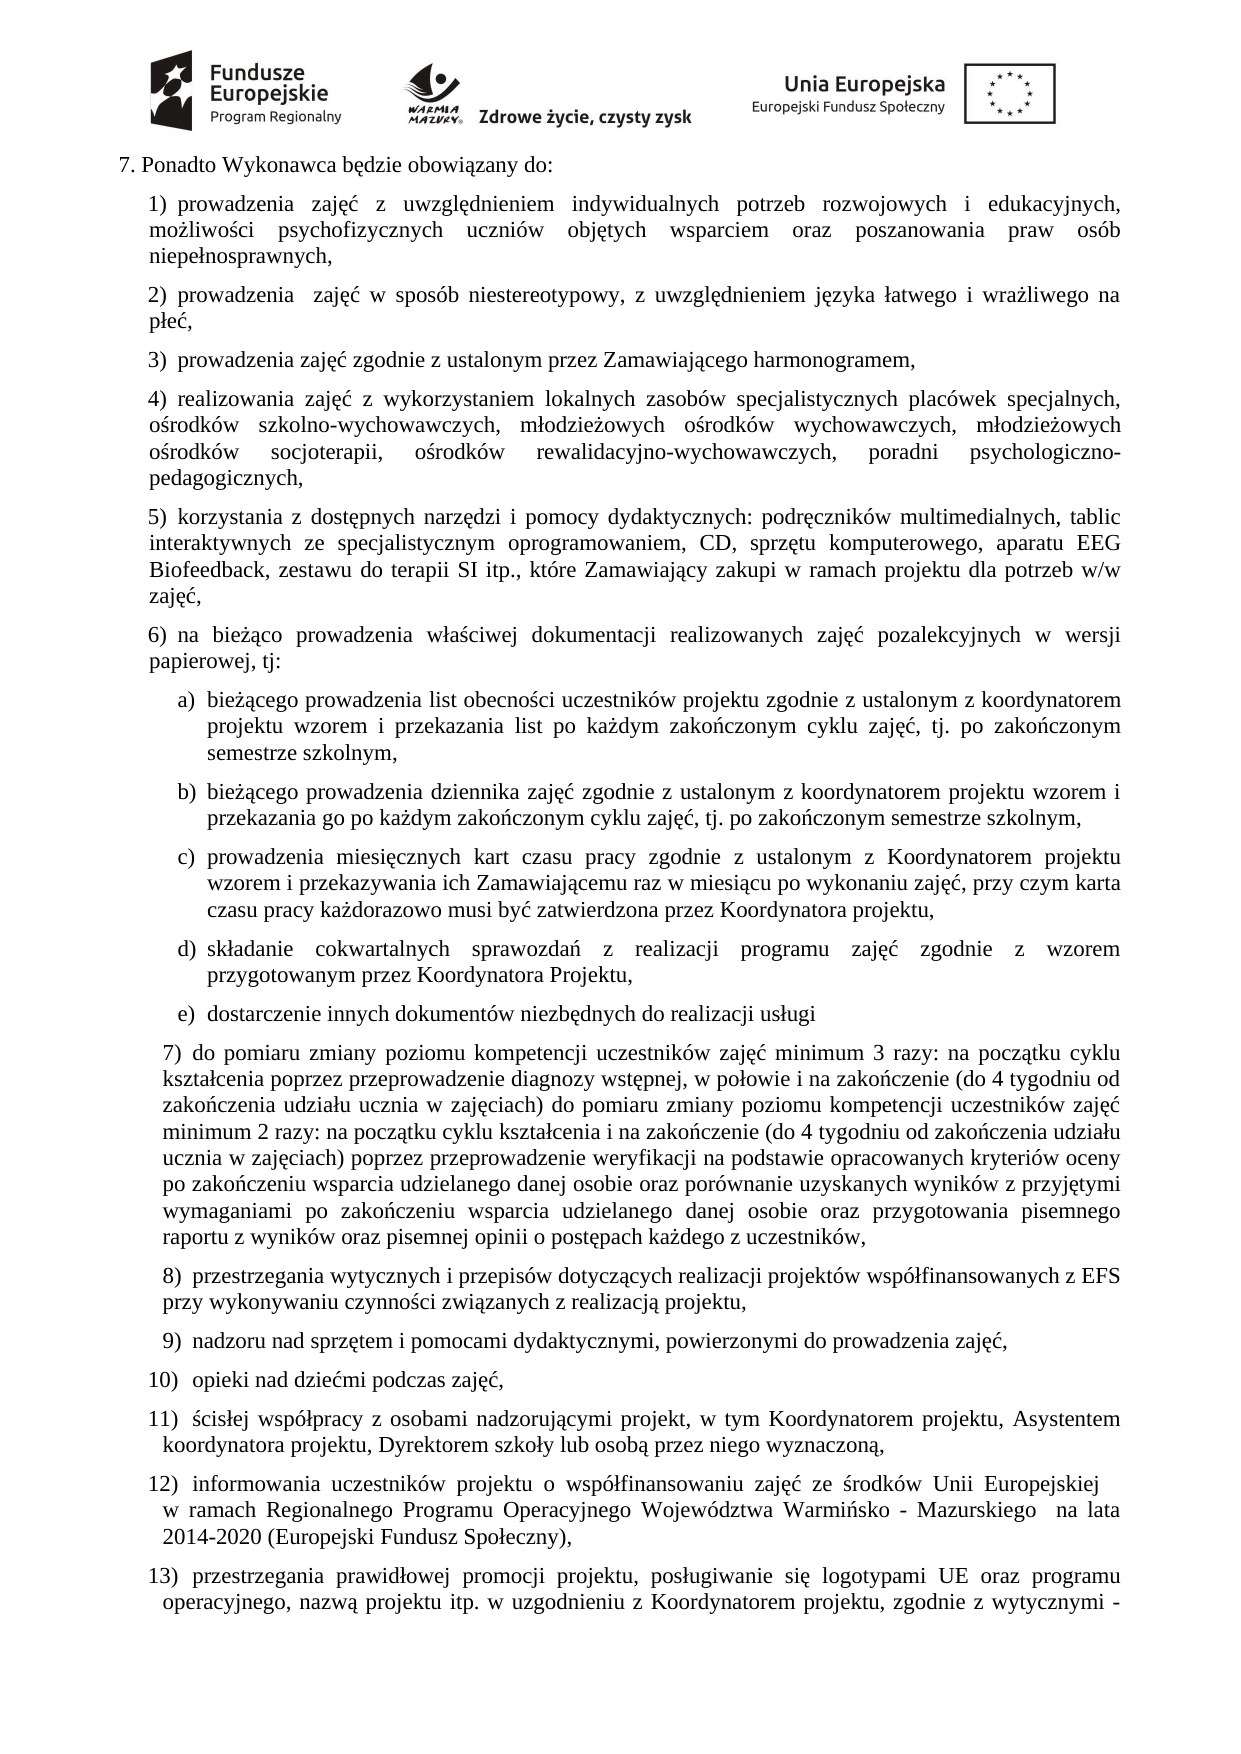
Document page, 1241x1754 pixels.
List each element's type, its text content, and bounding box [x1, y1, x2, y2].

picture [130, 29, 1075, 151]
list dostarczenie innych dokumentów niezbędnych do realizacji usługi [177, 1000, 1122, 1026]
list na bieżąco prowadzenia właściwej dokumentacji realizowanych zajęć pozalekcyjnych w wersji papierowej, tj: [148, 621, 1122, 674]
list składanie cokwartalnych sprawozdań z realizacji programu zajęć zgodnie z wzorem przygotowanym przez Koordynatora Projektu, [177, 934, 1122, 987]
list realizowania zajęć z wykorzystaniem lokalnych zasobów specjalistycznych placówek specjalnych, ośrodków szkolno-wychowawczych, młodzieżowych ośrodków wychowawczych, młodzieżowych ośrodków socjoterapii, ośrodków rewalidacyjno-wychowawczych, poradni psychologiczno-pedagogicznych, [148, 385, 1122, 491]
list korzystania z dostępnych narzędzi i pomocy dydaktycznych: podręczników multimedialnych, tablic interaktywnych ze specjalistycznym oprogramowaniem, CD, sprzętu komputerowego, aparatu EEG Biofeedback, zestawu do terapii SI itp., które Zamawiający zakupi w ramach projektu dla potrzeb w/w zajęć, [148, 503, 1122, 608]
list bieżącego prowadzenia dziennika zajęć zgodnie z ustalonym z koordynatorem projektu wzorem i przekazania go po każdym zakończonym cyklu zajęć, tj. po zakończonym semestrze szkolnym, [177, 778, 1122, 831]
list prowadzenia zajęć zgodnie z ustalonym przez Zamawiającego harmonogramem, [148, 346, 1122, 373]
list prowadzenia zajęć w sposób niestereotypowy, z uwzględnieniem języka łatwego i wrażliwego na płeć, [148, 281, 1122, 334]
list bieżącego prowadzenia list obecności uczestników projektu zgodnie z ustalonym z koordynatorem projektu wzorem i przekazania list po każdym zakończonym cyklu zajęć, tj. po zakończonym semestrze szkolnym, [177, 686, 1122, 765]
list prowadzenia miesięcznych kart czasu pracy zgodnie z ustalonym z Koordynatorem projektu wzorem i przekazywania ich Zamawiającemu raz w miesiącu po wykonaniu zajęć, przy czym karta czasu pracy każdorazowo musi być zatwierdzona przez Koordynatora projektu, [177, 843, 1122, 922]
list przestrzegania wytycznych i przepisów dotyczących realizacji projektów współfinansowanych z EFS przy wykonywaniu czynności związanych z realizacją projektu, [162, 1262, 1122, 1315]
list informowania uczestników projektu o współfinansowaniu zajęć ze środków Unii Europejskiej w ramach Regionalnego Programu Operacyjnego Województwa Warmińsko - Mazurskiego na lata 2014-2020 (Europejski Fundusz Społeczny), [148, 1470, 1122, 1549]
list opieki nad dziećmi podczas zajęć, [148, 1366, 1122, 1392]
text 7. Ponadto Wykonawca będzie obowiązany do: [118, 151, 1122, 177]
list do pomiaru zmiany poziomu kompetencji uczestników zajęć minimum 3 razy: na początku cyklu kształcenia poprzez przeprowadzenie diagnozy wstępnej, w połowie i na zakończenie (do 4 tygodniu od zakończenia udziału ucznia w zajęciach) do pomiaru zmiany poziomu kompetencji uczestników zajęć minimum 2 razy: na początku cyklu kształcenia i na zakończenie (do 4 tygodniu od zakończenia udziału ucznia w zajęciach) poprzez przeprowadzenie weryfikacji na podstawie opracowanych kryteriów oceny po zakończeniu wsparcia udzielanego danej osobie oraz porównanie uzyskanych wyników z przyjętymi wymaganiami po zakończeniu wsparcia udzielanego danej osobie oraz przygotowania pisemnego raportu z wyników oraz pisemnej opinii o postępach każdego z uczestników, [162, 1039, 1122, 1249]
list prowadzenia zajęć z uwzględnieniem indywidualnych potrzeb rozwojowych i edukacyjnych, możliwości psychofizycznych uczniów objętych wsparciem oraz poszanowania praw osób niepełnosprawnych, [148, 189, 1122, 269]
list ścisłej współpracy z osobami nadzorującymi projekt, w tym Koordynatorem projektu, Asystentem koordynatora projektu, Dyrektorem szkoły lub osobą przez niego wyznaczoną, [148, 1405, 1122, 1458]
list nadzoru nad sprzętem i pomocami dydaktycznymi, powierzonymi do prowadzenia zajęć, [162, 1327, 1122, 1353]
